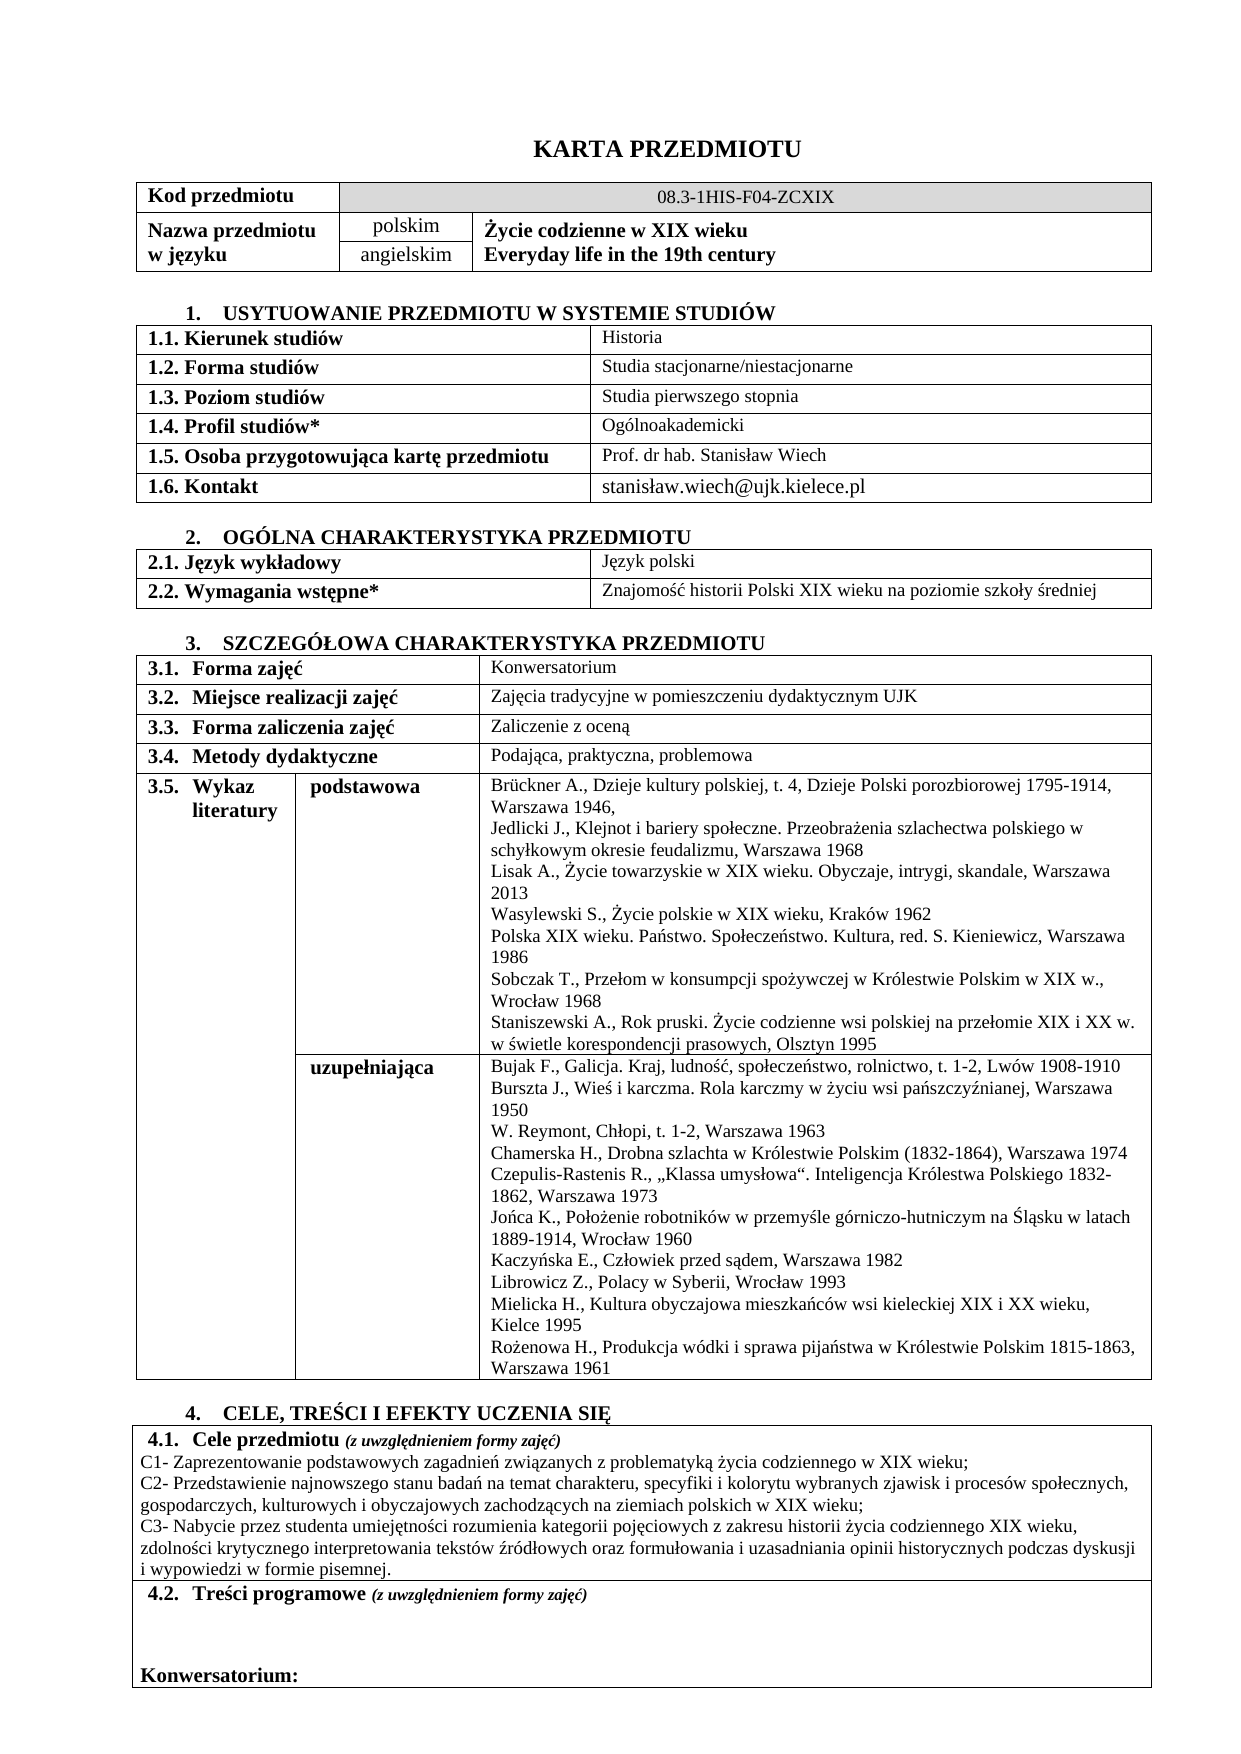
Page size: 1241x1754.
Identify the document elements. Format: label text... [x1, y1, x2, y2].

list OGÓLNA CHARAKTERYSTYKA PRZEDMIOTU [185, 525, 1187, 549]
table_header Konwersatorium [480, 656, 1151, 684]
list CELE, TREŚCI I EFEKTY UCZENIA SIĘ [185, 1401, 1187, 1425]
table_cell 1.4. Profil studiów* [137, 414, 590, 443]
table_cell 1.2. Forma studiów [137, 355, 590, 384]
table_cell Bujak F., Galicja. Kraj, ludność, społeczeństwo, rolnictwo, t. 1-2, Lwów 1908-1910 Burszta J., Wieś i karczma. Rola karczmy w życiu wsi pańszczyźnianej, Warszawa 1950 W. Reymont, Chłopi, t. 1-2, Warszawa 1963 Chamerska H., Drobna szlachta w Królestwie Polskim (1832-1864), Warszawa 1974 Czepulis-Rastenis R., „Klassa umysłowa“. Inteligencja Królestwa Polskiego 1832-1862, Warszawa 1973 Jońca K., Położenie robotników w przemyśle górniczo-hutniczym na Śląsku w latach 1889-1914, Wrocław 1960 Kaczyńska E., Człowiek przed sądem, Warszawa 1982 Librowicz Z., Polacy w Syberii, Wrocław 1993 Mielicka H., Kultura obyczajowa mieszkańców wsi kieleckiej XIX i XX wieku, Kielce 1995 Rożenowa H., Produkcja wódki i sprawa pijaństwa w Królestwie Polskim 1815-1863, Warszawa 1961 [480, 1055, 1151, 1379]
table_header Historia [591, 326, 1151, 354]
table_header 2.1. Język wykładowy [137, 550, 590, 578]
table_cell 1.5. Osoba przygotowująca kartę przedmiotu [137, 444, 590, 472]
table_header 1.1. Kierunek studiów [137, 326, 590, 354]
table_cell polskim [340, 213, 472, 241]
table_cell Miejsce realizacji zajęć [137, 685, 479, 714]
table_cell Studia stacjonarne/niestacjonarne [591, 355, 1151, 384]
table_cell Znajomość historii Polski XIX wieku na poziomie szkoły średniej [591, 579, 1151, 608]
table_cell Metody dydaktyczne [137, 744, 479, 773]
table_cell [133, 1581, 1151, 1687]
table_header Forma zajęć [137, 656, 479, 684]
table_cell uzupełniająca [296, 1055, 479, 1379]
text KARTA PRZEDMIOTU [148, 134, 1187, 163]
table_cell 1.6. Kontakt [137, 474, 590, 502]
table_cell Podająca, praktyczna, problemowa [480, 744, 1151, 773]
table_cell Wykaz literatury [137, 774, 295, 1379]
table_cell Ogólnoakademicki [591, 414, 1151, 443]
table_cell Studia pierwszego stopnia [591, 385, 1151, 413]
table_cell Zaliczenie z oceną [480, 715, 1151, 743]
table_cell Forma zaliczenia zajęć [137, 715, 479, 743]
table_header Cele przedmiotu (z uwzględnieniem formy zajęć) C1- Zaprezentowanie podstawowych zagadnień związanych z problematyką życia codziennego w XIX wieku; C2- Przedstawienie najnowszego stanu badań na temat charakteru, specyfiki i kolorytu wybranych zjawisk i procesów społecznych, gospodarczych, kulturowych i obyczajowych zachodzących na ziemiach polskich w XIX wieku; C3- Nabycie przez studenta umiejętności rozumienia kategorii pojęciowych z zakresu historii życia codziennego XIX wieku, zdolności krytycznego interpretowania tekstów źródłowych oraz formułowania i uzasadniania opinii historycznych podczas dyskusji i wypowiedzi w formie pisemnej. [133, 1426, 1151, 1580]
table_header 08.3-1HIS-F04-ZCXIX [340, 183, 1151, 212]
table_header Kod przedmiotu [137, 183, 339, 212]
table_cell angielskim [340, 242, 472, 271]
table_cell 2.2. Wymagania wstępne* [137, 579, 590, 608]
table_cell Nazwa przedmiotu w języku [137, 213, 339, 271]
table_cell stanisław.wiech@ujk.kielece.pl [591, 474, 1151, 502]
list SZCZEGÓŁOWA CHARAKTERYSTYKA PRZEDMIOTU [185, 631, 1187, 654]
table_header Język polski [591, 550, 1151, 578]
table_cell 1.3. Poziom studiów [137, 385, 590, 413]
table_cell Brückner A., Dzieje kultury polskiej, t. 4, Dzieje Polski porozbiorowej 1795-1914, Warszawa 1946, Jedlicki J., Klejnot i bariery społeczne. Przeobrażenia szlachectwa polskiego w schyłkowym okresie feudalizmu, Warszawa 1968 Lisak A., Życie towarzyskie w XIX wieku. Obyczaje, intrygi, skandale, Warszawa 2013 Wasylewski S., Życie polskie w XIX wieku, Kraków 1962 Polska XIX wieku. Państwo. Społeczeństwo. Kultura, red. S. Kieniewicz, Warszawa 1986 Sobczak T., Przełom w konsumpcji spożywczej w Królestwie Polskim w XIX w., Wrocław 1968 Staniszewski A., Rok pruski. Życie codzienne wsi polskiej na przełomie XIX i XX w. w świetle korespondencji prasowych, Olsztyn 1995 [480, 774, 1151, 1054]
table_cell Życie codzienne w XIX wieku Everyday life in the 19th century [473, 213, 1151, 271]
list USYTUOWANIE PRZEDMIOTU W SYSTEMIE STUDIÓW [185, 301, 1187, 324]
table_cell Zajęcia tradycyjne w pomieszczeniu dydaktycznym UJK [480, 685, 1151, 714]
table_cell Prof. dr hab. Stanisław Wiech [591, 444, 1151, 472]
table_cell podstawowa [296, 774, 479, 1054]
